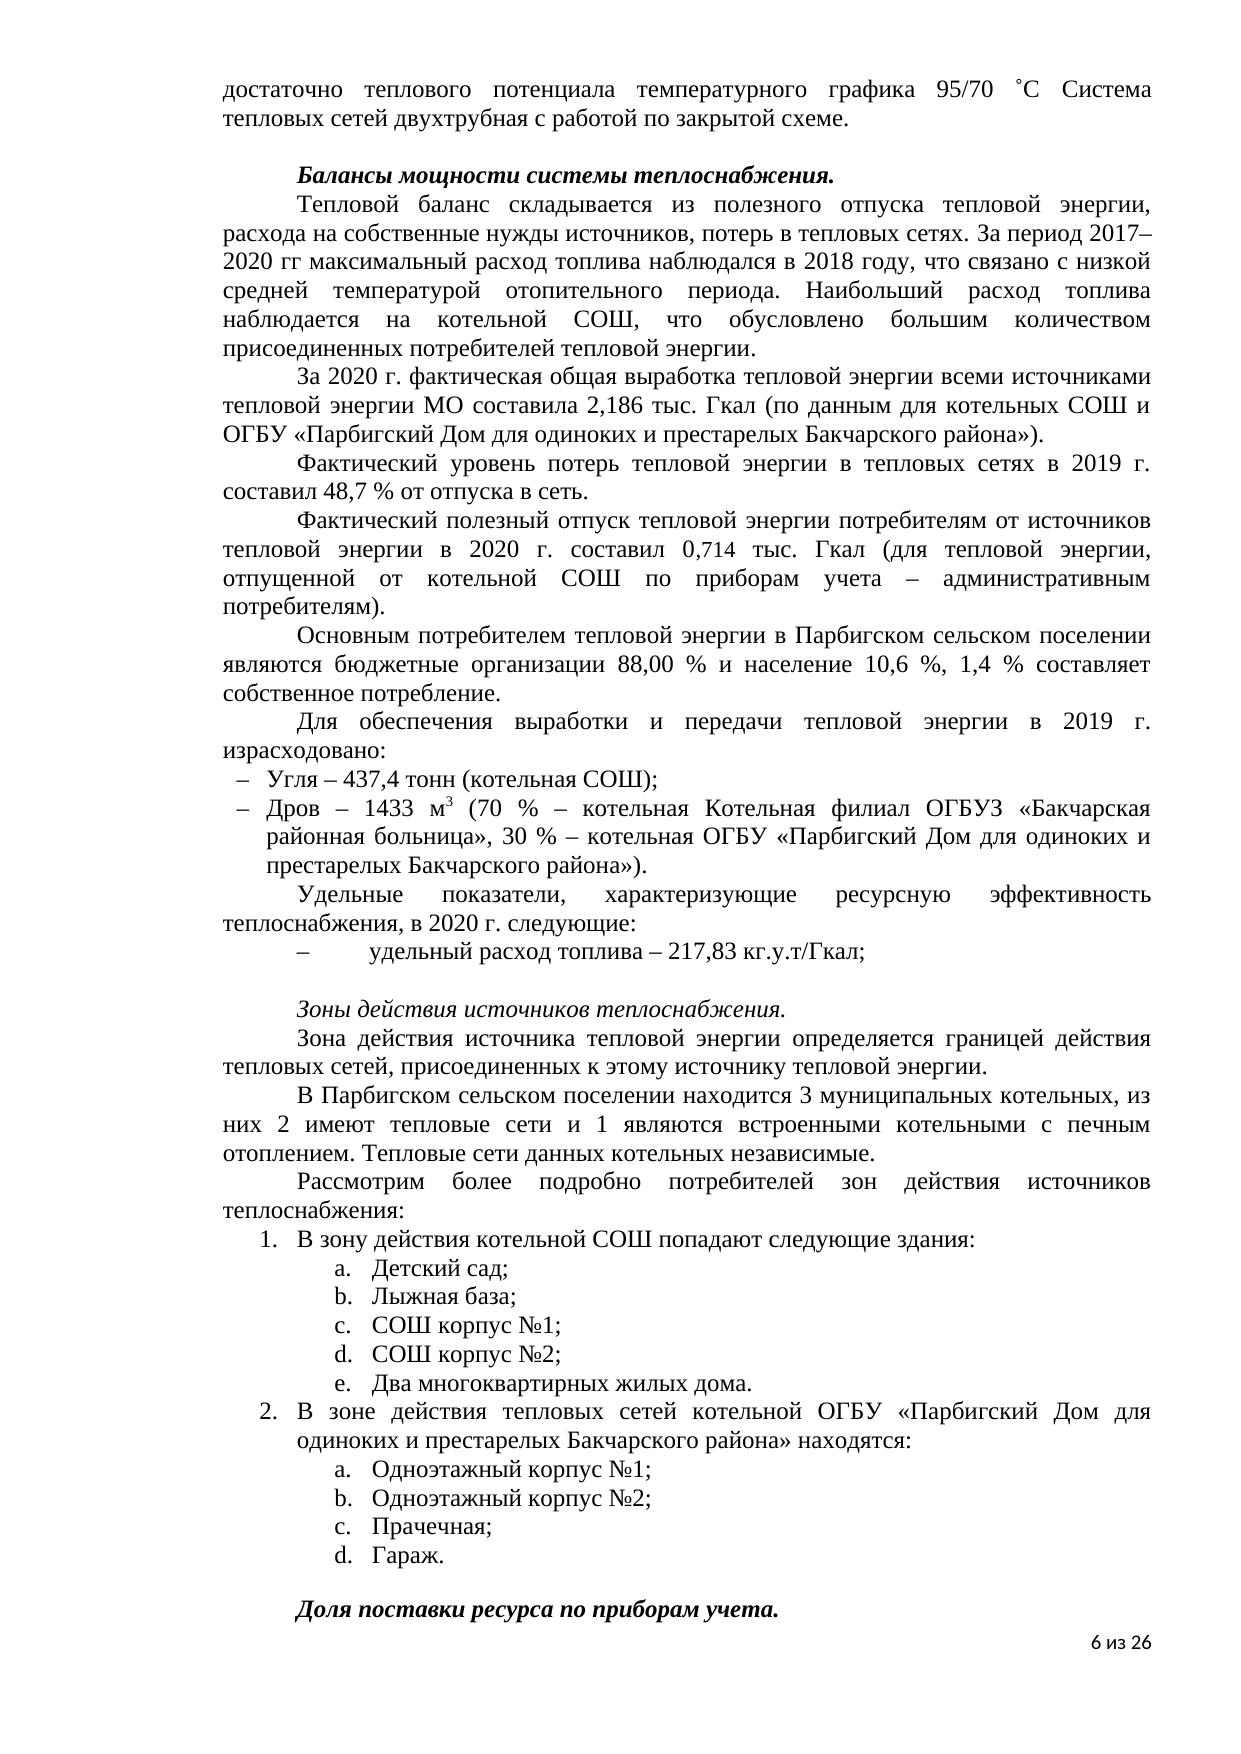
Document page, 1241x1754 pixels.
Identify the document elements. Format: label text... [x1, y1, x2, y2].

text Зона действия источника тепловой энергии определяется границей действия тепловых сетей, присоединенных к этому источнику тепловой энергии. [223, 1023, 1152, 1080]
text Фактический уровень потерь тепловой энергии в тепловых сетях в 2019 г. составил 48,7 % от отпуска в сеть. [223, 448, 1152, 505]
list Угля – 437,4 тонн (котельная СОШ); [236, 764, 1152, 793]
list СОШ корпус №2; [334, 1339, 1152, 1368]
text Фактический полезный отпуск тепловой энергии потребителям от источников тепловой энергии в 2020 г. составил 0,714 тыс. Гкал (для тепловой энергии, отпущенной от котельной СОШ по приборам учета – административным потребителям). [223, 505, 1152, 620]
text Для обеспечения выработки и передачи тепловой энергии в 2019 г. израсходовано: [223, 706, 1152, 764]
text Основным потребителем тепловой энергии в Парбигском сельском поселении являются бюджетные организации 88,00 % и население 10,6 %, 1,4 % составляет собственное потребление. [223, 620, 1152, 706]
list Прачечная; [334, 1511, 1152, 1540]
list Два многоквартирных жилых дома. [334, 1368, 1152, 1396]
list Лыжная база; [334, 1281, 1152, 1310]
text Зоны действия источников теплоснабжения. [223, 994, 1152, 1023]
list Детский сад; [334, 1253, 1152, 1281]
text – удельный расход топлива – 217,83 кг.у.т/Гкал; [223, 936, 1152, 965]
text Доля поставки ресурса по приборам учета. [223, 1594, 1152, 1623]
text В Парбигском сельском поселении находится 3 муниципальных котельных, из них 2 имеют тепловые сети и 1 являются встроенными котельными с печным отоплением. Тепловые сети данных котельных независимые. [223, 1080, 1152, 1166]
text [223, 74, 1152, 131]
list Одноэтажный корпус №1; [334, 1454, 1152, 1483]
list Дров – 1433 м3 (70 % – котельная Котельная филиал ОГБУЗ «Бакчарская районная больница», 30 % – котельная ОГБУ «Парбигский Дом для одиноких и престарелых Бакчарского района»). [236, 793, 1152, 879]
text Удельные показатели, характеризующие ресурсную эффективность теплоснабжения, в 2020 г. следующие: [223, 879, 1152, 936]
list Гараж. [334, 1540, 1152, 1569]
list СОШ корпус №1; [334, 1310, 1152, 1339]
text За 2020 г. фактическая общая выработка тепловой энергии всеми источниками тепловой энергии МО составила 2,186 тыс. Гкал (по данным для котельных СОШ и ОГБУ «Парбигский Дом для одиноких и престарелых Бакчарского района»). [223, 361, 1152, 448]
list В зоне действия тепловых сетей котельной ОГБУ «Парбигский Дом для одиноких и престарелых Бакчарского района» находятся: [259, 1396, 1152, 1454]
text Рассмотрим более подробно потребителей зон действия источников теплоснабжения: [223, 1166, 1152, 1224]
list В зону действия котельной СОШ попадают следующие здания: [259, 1224, 1152, 1253]
text Тепловой баланс складывается из полезного отпуска тепловой энергии, расхода на собственные нужды источников, потерь в тепловых сетях. За период 2017–2020 гг максимальный расход топлива наблюдался в 2018 году, что связано с низкой средней температурой отопительного периода. Наибольший расход топлива наблюдается на котельной СОШ, что обусловлено большим количеством присоединенных потребителей тепловой энергии. [223, 189, 1152, 361]
text Балансы мощности системы теплоснабжения. [223, 160, 1152, 189]
list Одноэтажный корпус №2; [334, 1483, 1152, 1511]
